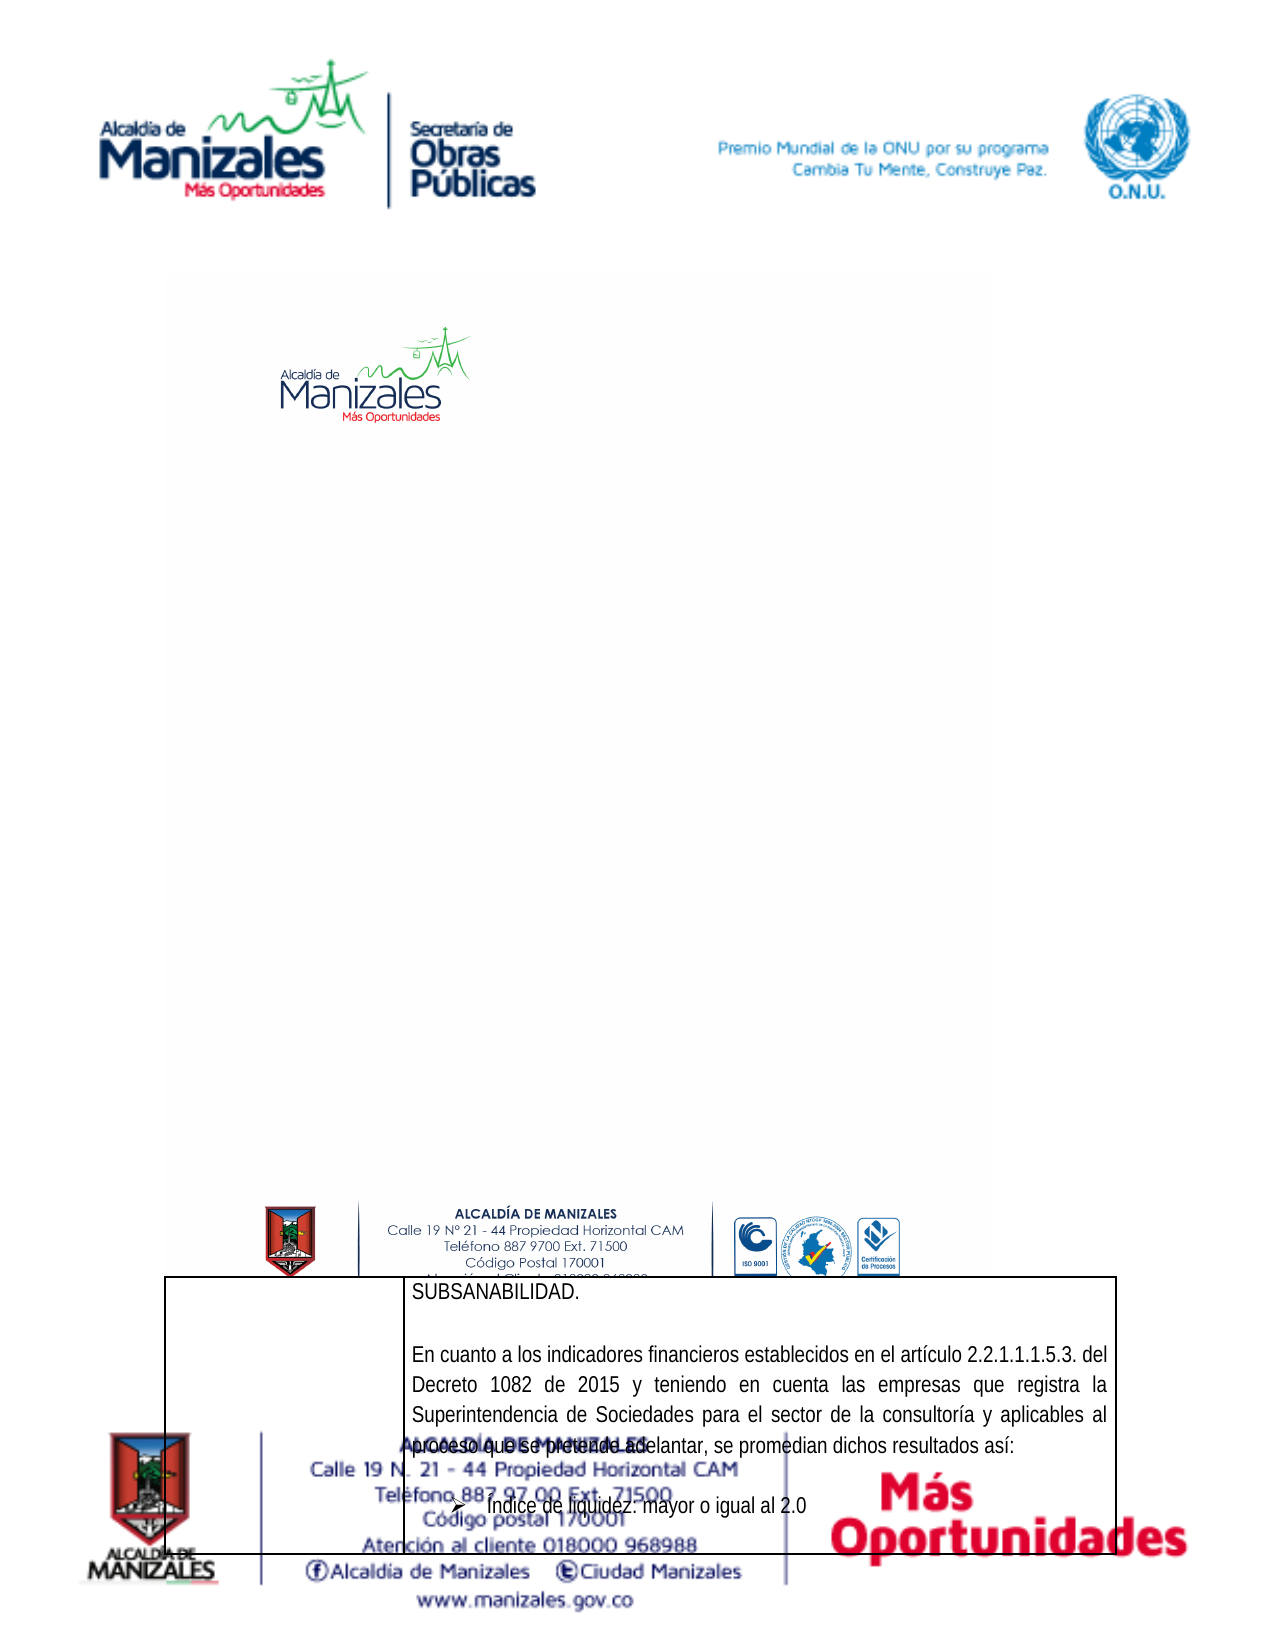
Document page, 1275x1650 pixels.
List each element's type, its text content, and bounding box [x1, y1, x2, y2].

picture [0, 0, 1272, 1648]
table_cell DESCRIPCIÓN BREVE DE LOS REQUISITOS PARA PARTICIPAR [166, 1278, 403, 1552]
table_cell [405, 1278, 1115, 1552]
